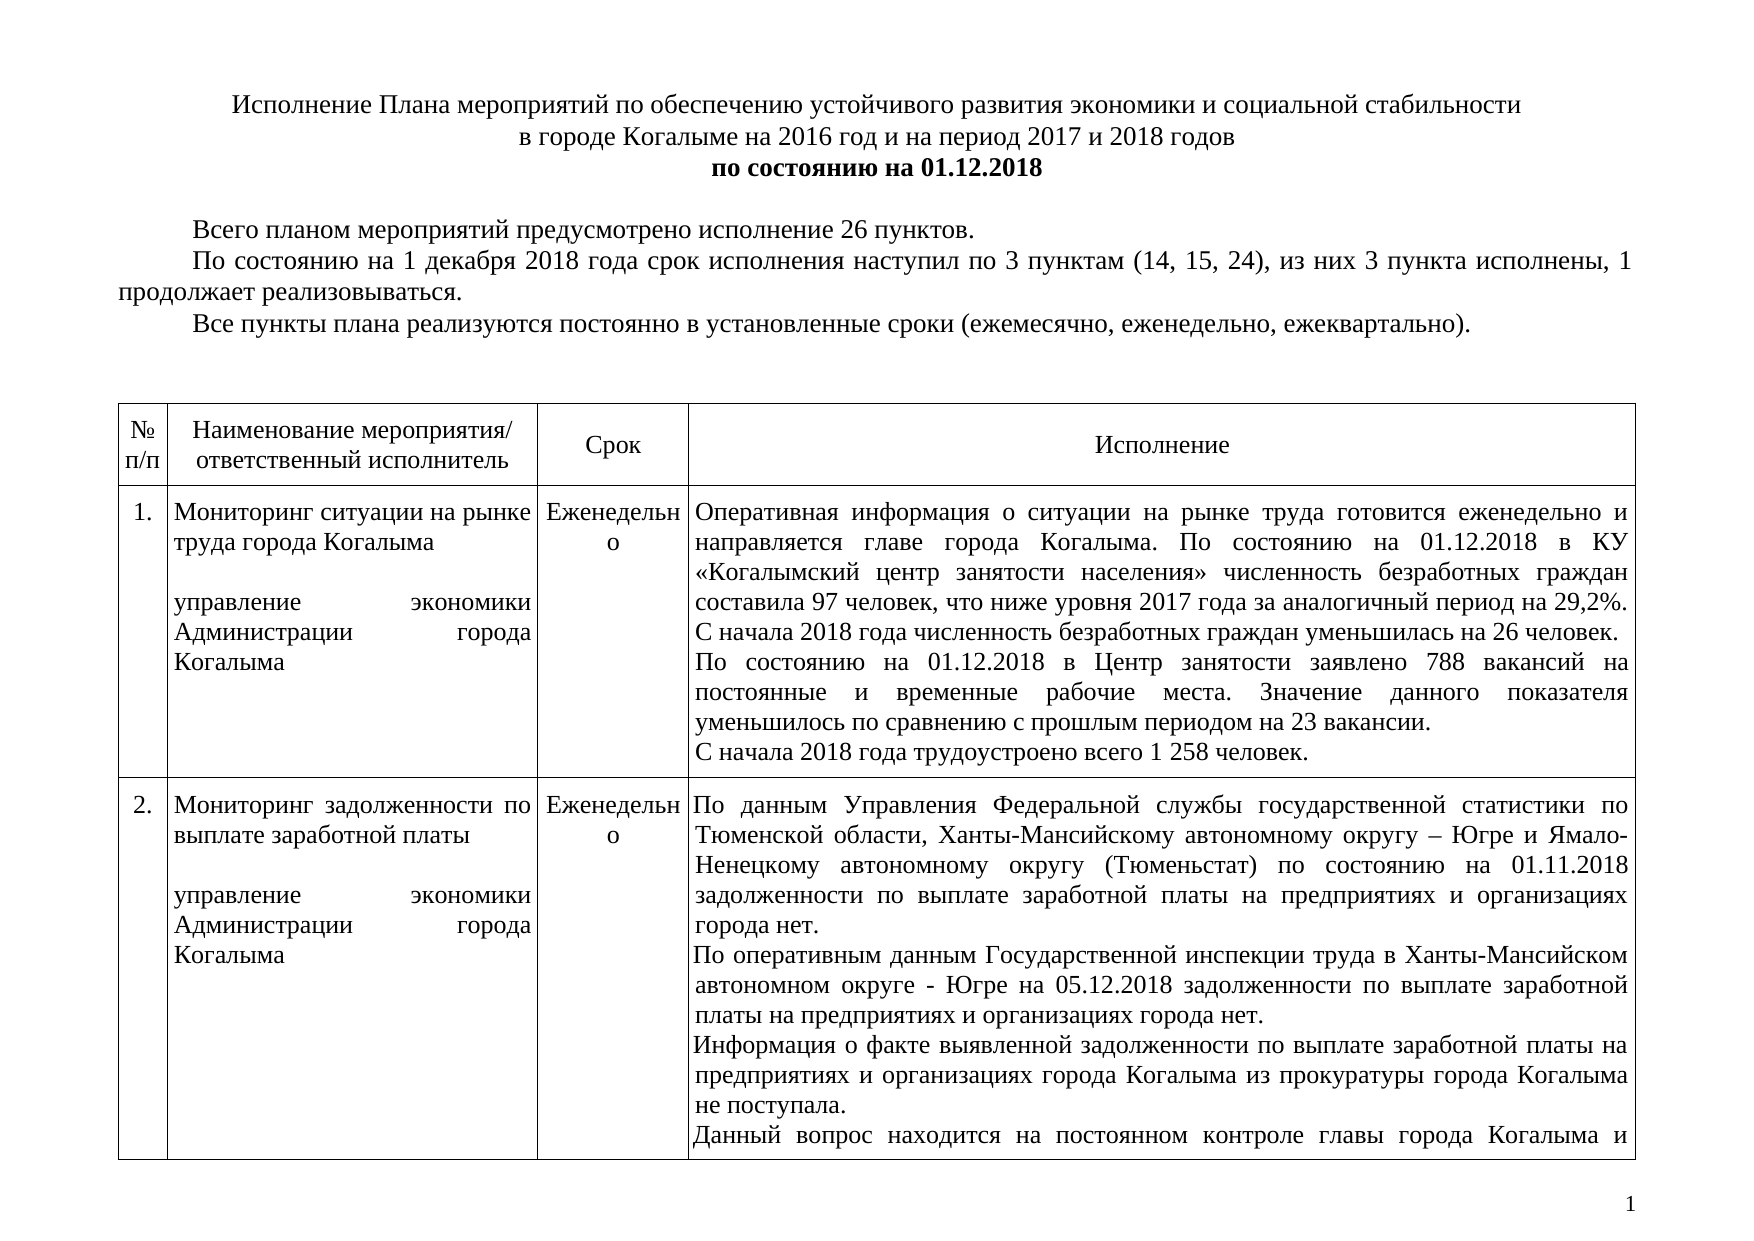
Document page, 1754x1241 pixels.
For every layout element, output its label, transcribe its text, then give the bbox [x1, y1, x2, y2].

table_header Наименование мероприятия/ ответственный исполнитель [168, 404, 537, 485]
table_cell Оперативная информация о ситуации на рынке труда готовится еженедельно и направляется главе города Когалыма. По состоянию на 01.12.2018 в КУ «Когалымский центр занятости населения» численность безработных граждан составила 97 человек, что ниже уровня 2017 года за аналогичный период на 29,2%. С начала 2018 года численность безработных граждан уменьшилась на 26 человек. По состоянию на 01.12.2018 в Центр занятости заявлено 788 вакансий на постоянные и временные рабочие места. Значение данного показателя уменьшилось по сравнению с прошлым периодом на 23 вакансии. С начала 2018 года трудоустроено всего 1 258 человек. [689, 486, 1635, 777]
table_cell 1. [119, 486, 167, 777]
table_cell Мониторинг ситуации на рынке труда города Когалыма управление экономики Администрации города Когалыма [168, 486, 537, 777]
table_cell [168, 778, 537, 1159]
text в городе Когалыме на 2016 год и на период 2017 и 2018 годов [118, 120, 1636, 151]
table_cell 2. [119, 778, 167, 1159]
text по состоянию на 01.12.2018 [118, 151, 1636, 182]
table_cell Еженедельно [538, 486, 688, 777]
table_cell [689, 778, 1635, 1159]
text Всего планом мероприятий предусмотрено исполнение 26 пунктов. [118, 213, 1636, 244]
text Все пункты плана реализуются постоянно в установленные сроки (ежемесячно, еженедельно, ежеквартально). [118, 307, 1636, 338]
text По состоянию на 1 декабря 2018 года срок исполнения наступил по 3 пунктам (14, 15, 24), из них 3 пункта исполнены, 1 продолжает реализовываться. [118, 244, 1636, 307]
table_header Исполнение [689, 404, 1635, 485]
table_header Срок [538, 404, 688, 485]
table_cell Еженедельно [538, 778, 688, 1159]
text Исполнение Плана мероприятий по обеспечению устойчивого развития экономики и социальной стабильности [118, 89, 1636, 120]
table_header № п/п [119, 404, 167, 485]
